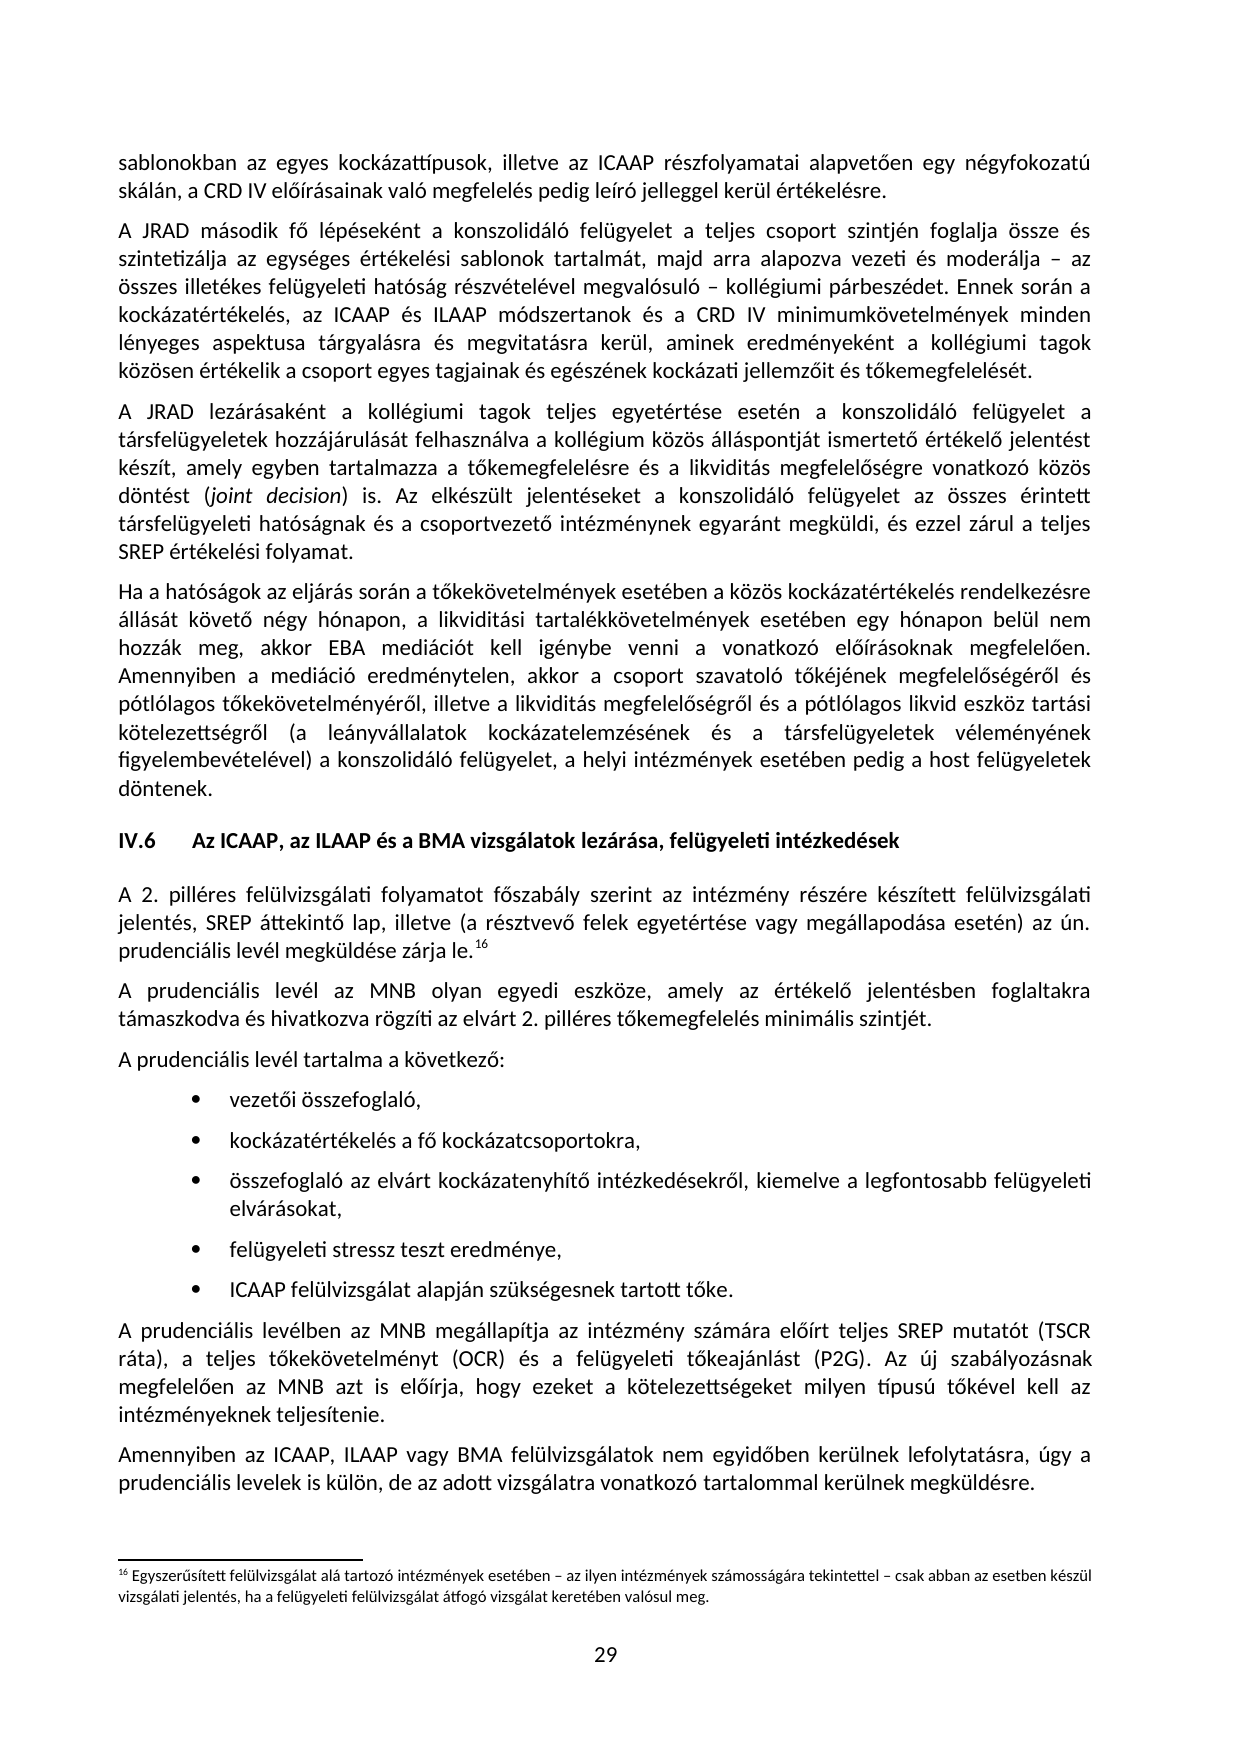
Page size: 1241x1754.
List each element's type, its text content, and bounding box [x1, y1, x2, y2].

list Amennyiben az ICAAP, ILAAP vagy BMA felülvizsgálatok nem egyidőben kerülnek lefolytatásra, úgy a prudenciális levelek is külön, de az adott vizsgálatra vonatkozó tartalommal kerülnek megküldésre. [118, 1441, 1093, 1497]
text A JRAD második fő lépéseként a konszolidáló felügyelet a teljes csoport szintjén foglalja össze és szintetizálja az egységes értékelési sablonok tartalmát, majd arra alapozva vezeti és moderálja – az összes illetékes felügyeleti hatóság részvételével megvalósuló – kollégiumi párbeszédet. Ennek során a kockázatértékelés, az ICAAP és ILAAP módszertanok és a CRD IV minimumkövetelmények minden lényeges aspektusa tárgyalásra és megvitatásra kerül, aminek eredményeként a kollégiumi tagok közösen értékelik a csoport egyes tagjainak és egészének kockázati jellemzőit és tőkemegfelelését. [118, 216, 1093, 384]
text kockázatértékelés a fő kockázatcsoportokra, [192, 1126, 1093, 1154]
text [118, 148, 1093, 204]
text ICAAP felülvizsgálat alapján szükségesnek tartott tőke. [192, 1275, 1093, 1303]
text A prudenciális levél az MNB olyan egyedi eszköze, amely az értékelő jelentésben foglaltakra támaszkodva és hivatkozva rögzíti az elvárt 2. pilléres tőkemegfelelés minimális szintjét. [118, 976, 1093, 1032]
text felügyeleti stressz teszt eredménye, [192, 1235, 1093, 1263]
subtitle Az ICAAP, az ILAAP és a BMA vizsgálatok lezárása, felügyeleti intézkedések [118, 827, 1093, 855]
text A 2. pilléres felülvizsgálati folyamatot főszabály szerint az intézmény részére készített felülvizsgálati jelentés, SREP áttekintő lap, illetve (a résztvevő felek egyetértése vagy megállapodása esetén) az ún. prudenciális levél megküldése zárja le. [118, 880, 1093, 964]
text vezetői összefoglaló, [192, 1085, 1093, 1113]
text A JRAD lezárásaként a kollégiumi tagok teljes egyetértése esetén a konszolidáló felügyelet a társfelügyeletek hozzájárulását felhasználva a kollégium közös álláspontját ismertető értékelő jelentést készít, amely egyben tartalmazza a tőkemegfelelésre és a likviditás megfelelőségre vonatkozó közös döntést (joint decision) is. Az elkészült jelentéseket a konszolidáló felügyelet az összes érintett társfelügyeleti hatóságnak és a csoportvezető intézménynek egyaránt megküldi, és ezzel zárul a teljes SREP értékelési folyamat. [118, 397, 1093, 565]
text összefoglaló az elvárt kockázatenyhítő intézkedésekről, kiemelve a legfontosabb felügyeleti elvárásokat, [192, 1166, 1093, 1222]
text Ha a hatóságok az eljárás során a tőkekövetelmények esetében a közös kockázatértékelés rendelkezésre állását követő négy hónapon, a likviditási tartalékkövetelmények esetében egy hónapon belül nem hozzák meg, akkor EBA mediációt kell igénybe venni a vonatkozó előírásoknak megfelelően. Amennyiben a mediáció eredménytelen, akkor a csoport szavatoló tőkéjének megfelelőségéről és pótlólagos tőkekövetelményéről, illetve a likviditás megfelelőségről és a pótlólagos likvid eszköz tartási kötelezettségről (a leányvállalatok kockázatelemzésének és a társfelügyeletek véleményének figyelembevételével) a konszolidáló felügyelet, a helyi intézmények esetében pedig a host felügyeletek döntenek. [118, 577, 1093, 802]
list A prudenciális levélben az MNB megállapítja az intézmény számára előírt teljes SREP mutatót (TSCR ráta), a teljes tőkekövetelményt (OCR) és a felügyeleti tőkeajánlást (P2G). Az új szabályozásnak megfelelően az MNB azt is előírja, hogy ezeket a kötelezettségeket milyen típusú tőkével kell az intézményeknek teljesítenie. [118, 1316, 1093, 1428]
text A prudenciális levél tartalma a következő: [118, 1045, 1093, 1073]
